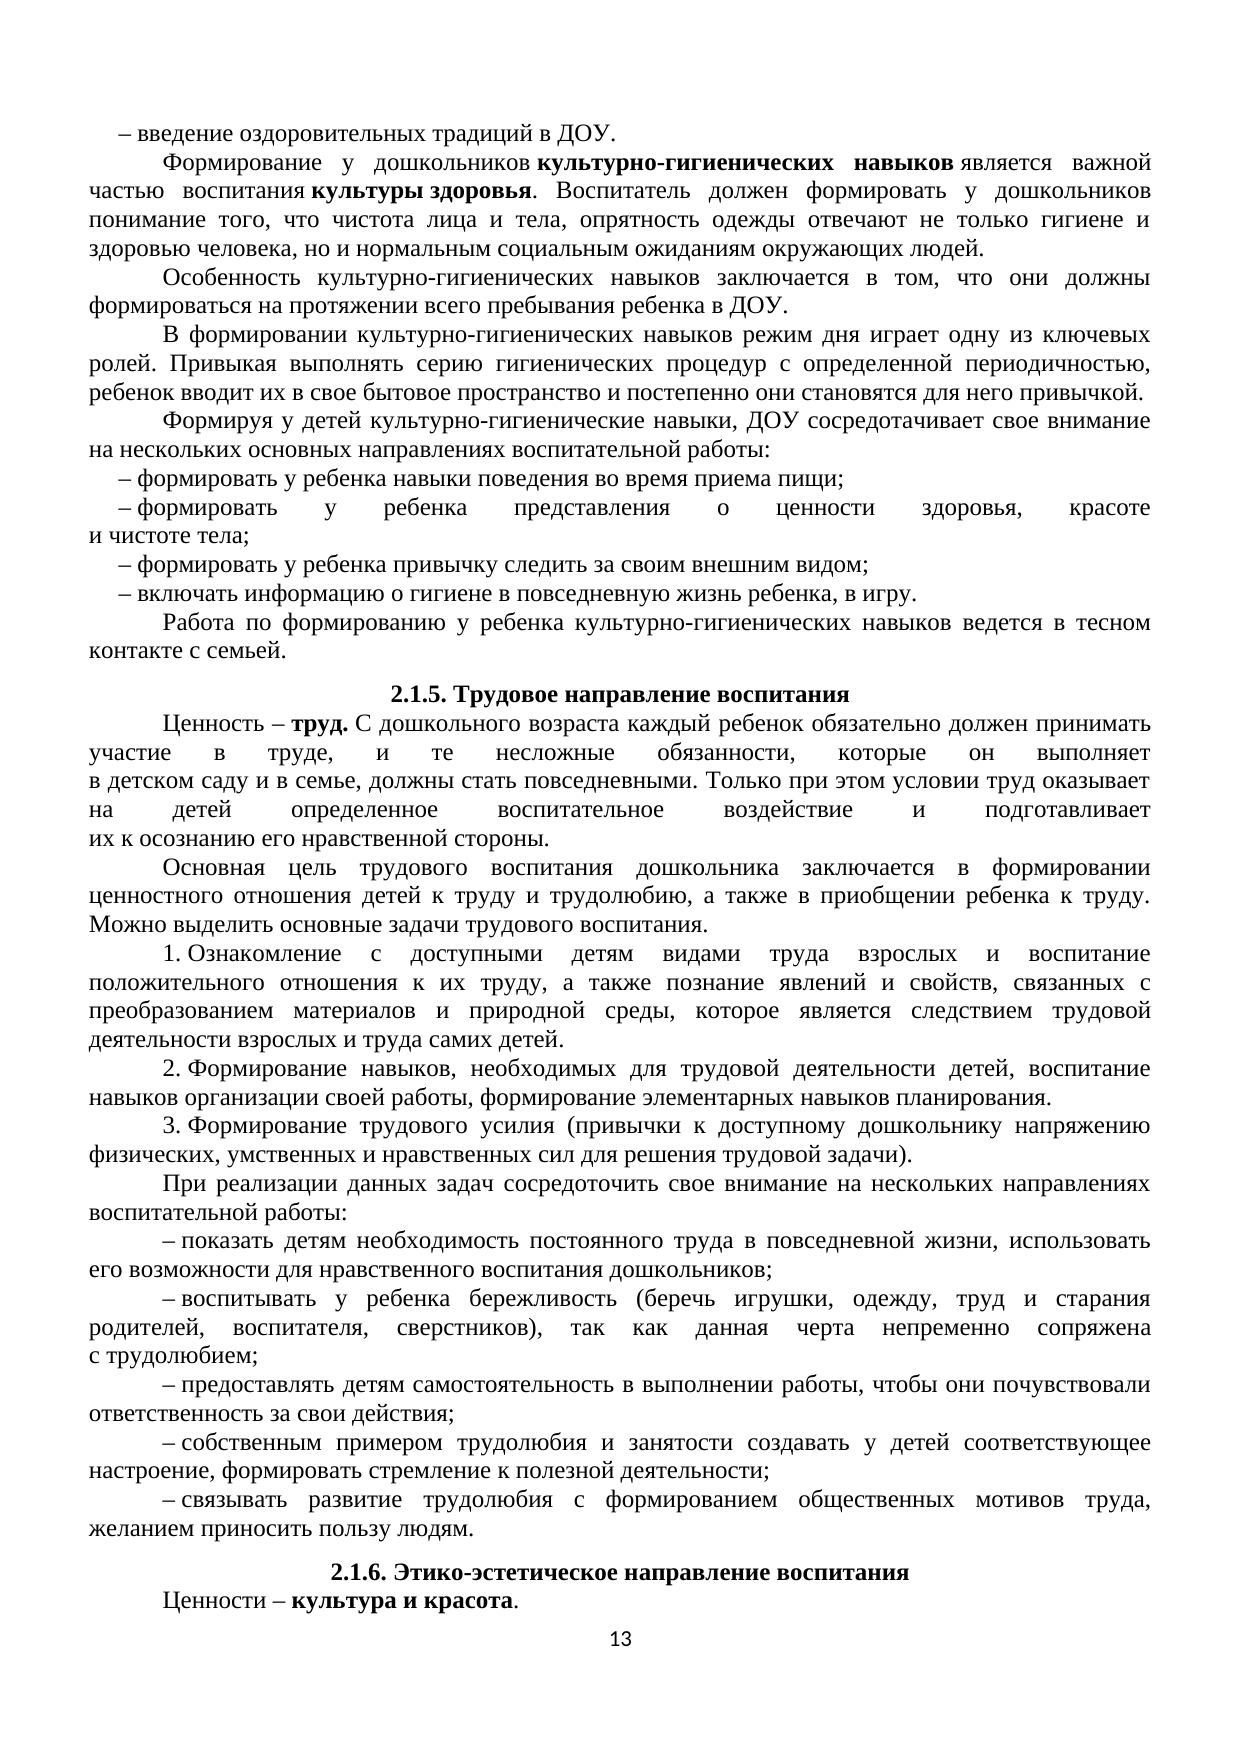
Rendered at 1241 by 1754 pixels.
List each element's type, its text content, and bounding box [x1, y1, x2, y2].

text – воспитывать у ребенка бережливость (беречь игрушки, одежду, труд и старания родителей, воспитателя, сверстников), так как данная черта непременно сопряжена с трудолюбием; [89, 1283, 1152, 1369]
text 2.1.6. Этико-эстетическое направление воспитания [89, 1542, 1152, 1586]
text – формировать у ребенка навыки поведения во время приема пищи; [89, 463, 1152, 492]
text 2. Формирование навыков, необходимых для трудовой деятельности детей, воспитание навыков организации своей работы, формирование элементарных навыков планирования. [89, 1053, 1152, 1111]
text Основная цель трудового воспитания дошкольника заключается в формировании ценностного отношения детей к труду и трудолюбию, а также в приобщении ребенка к труду. Можно выделить основные задачи трудового воспитания. [89, 852, 1152, 938]
text – введение оздоровительных традиций в ДОУ. [89, 118, 1152, 147]
text В формировании культурно-гигиенических навыков режим дня играет одну из ключевых ролей. Привыкая выполнять серию гигиенических процедур с определенной периодичностью, ребенок вводит их в свое бытовое пространство и постепенно они становятся для него привычкой. [89, 319, 1152, 406]
text – связывать развитие трудолюбия с формированием общественных мотивов труда, желанием приносить пользу людям. [89, 1484, 1152, 1542]
text 2.1.5. Трудовое направление воспитания [89, 664, 1152, 708]
text – формировать у ребенка представления о ценности здоровья, красоте и чистоте тела; [89, 492, 1152, 549]
text – собственным примером трудолюбия и занятости создавать у детей соответствующее настроение, формировать стремление к полезной деятельности; [89, 1427, 1152, 1484]
text Ценности – культура и красота. [89, 1586, 1152, 1614]
text 1. Ознакомление с доступными детям видами труда взрослых и воспитание положительного отношения к их труду, а также познание явлений и свойств, связанных с преобразованием материалов и природной среды, которое является следствием трудовой деятельности взрослых и труда самих детей. [89, 938, 1152, 1053]
text Формирование у дошкольников культурно-гигиенических навыков является важной частью воспитания культуры здоровья. Воспитатель должен формировать у дошкольников понимание того, что чистота лица и тела, опрятность одежды отвечают не только гигиене и здоровью человека, но и нормальным социальным ожиданиям окружающих людей. [89, 147, 1152, 262]
text – включать информацию о гигиене в повседневную жизнь ребенка, в игру. [89, 578, 1152, 607]
text Работа по формированию у ребенка культурно-гигиенических навыков ведется в тесном контакте с семьей. [89, 607, 1152, 664]
text При реализации данных задач сосредоточить свое внимание на нескольких направлениях воспитательной работы: [89, 1168, 1152, 1226]
text – предоставлять детям самостоятельность в выполнении работы, чтобы они почувствовали ответственность за свои действия; [89, 1369, 1152, 1427]
text 3. Формирование трудового усилия (привычки к доступному дошкольнику напряжению физических, умственных и нравственных сил для решения трудовой задачи). [89, 1111, 1152, 1168]
text – формировать у ребенка привычку следить за своим внешним видом; [89, 549, 1152, 578]
text – показать детям необходимость постоянного труда в повседневной жизни, использовать его возможности для нравственного воспитания дошкольников; [89, 1226, 1152, 1283]
text Особенность культурно-гигиенических навыков заключается в том, что они должны формироваться на протяжении всего пребывания ребенка в ДОУ. [89, 262, 1152, 319]
text Ценность – труд. С дошкольного возраста каждый ребенок обязательно должен принимать участие в труде, и те несложные обязанности, которые он выполняет в детском саду и в семье, должны стать повседневными. Только при этом условии труд оказывает на детей определенное воспитательное воздействие и подготавливает их к осознанию его нравственной стороны. [89, 708, 1152, 852]
text Формируя у детей культурно-гигиенические навыки, ДОУ сосредотачивает свое внимание на нескольких основных направлениях воспитательной работы: [89, 406, 1152, 463]
